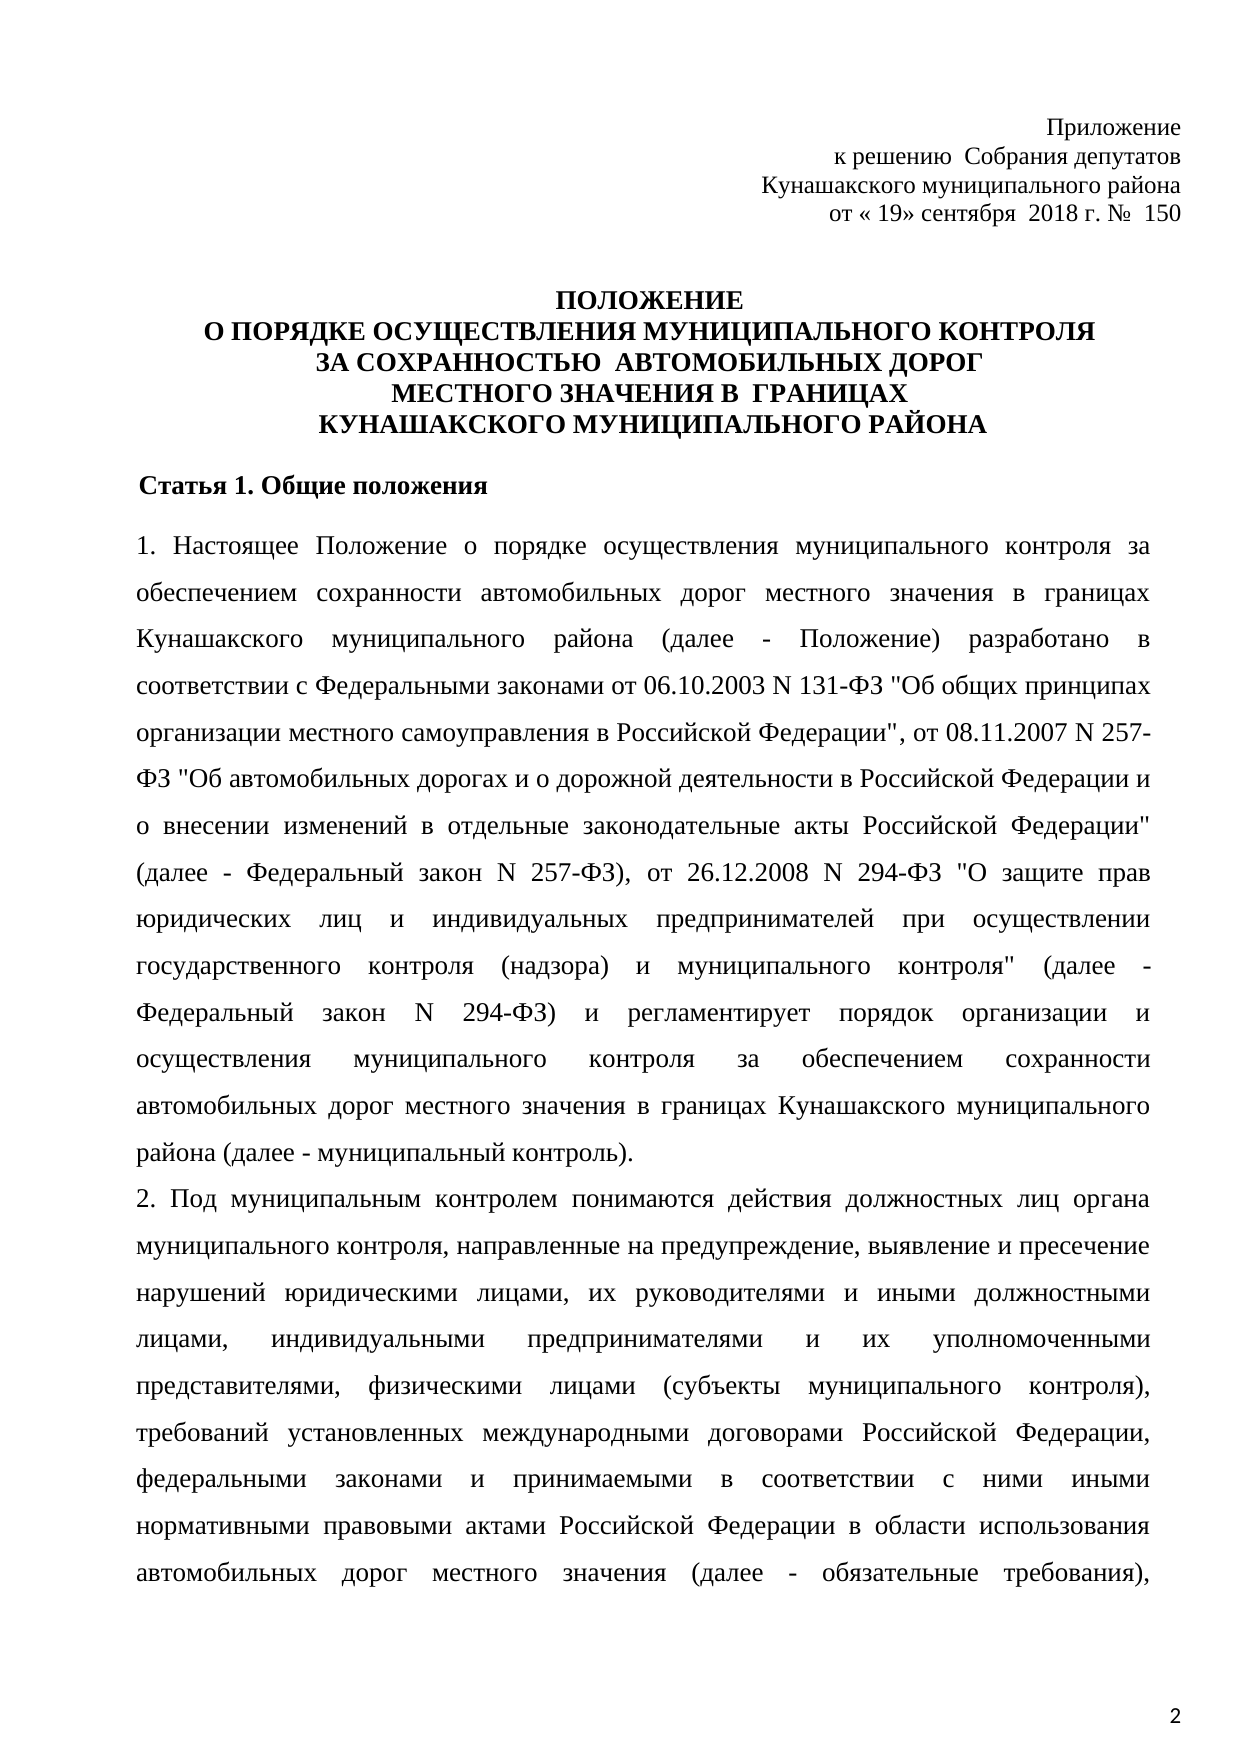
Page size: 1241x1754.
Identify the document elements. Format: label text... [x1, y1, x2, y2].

text 1. Настоящее Положение о порядке осуществления муниципального контроля за обеспечением сохранности автомобильных дорог местного значения в границах Кунашакского муниципального района (далее - Положение) разработано в соответствии с Федеральными законами от 06.10.2003 N 131-ФЗ "Об общих принципах организации местного самоуправления в Российской Федерации", от 08.11.2007 N 257-ФЗ "Об автомобильных дорогах и о дорожной деятельности в Российской Федерации и о внесении изменений в отдельные законодательные акты Российской Федерации" (далее - Федеральный закон N 257-ФЗ), от 26.12.2008 N 294-ФЗ "О защите прав юридических лиц и индивидуальных предпринимателей при осуществлении государственного контроля (надзора) и муниципального контроля" (далее - Федеральный закон N 294-ФЗ) и регламентирует порядок организации и осуществления муниципального контроля за обеспечением сохранности автомобильных дорог местного значения в границах Кунашакского муниципального района (далее - муниципальный контроль). [136, 529, 1152, 1167]
text Статья 1. Общие положения [118, 469, 1181, 500]
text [136, 1182, 1152, 1587]
text ЗА СОХРАННОСТЬЮ АВТОМОБИЛЬНЫХ ДОРОГ [118, 346, 1181, 377]
text Кунашакского муниципального района от « 19» сентября 2018 г. № 150 [118, 170, 1181, 255]
text Приложение [118, 112, 1181, 141]
text МЕСТНОГО ЗНАЧЕНИЯ В ГРАНИЦАХ [118, 377, 1181, 408]
text к решению Собрания депутатов [118, 141, 1181, 170]
text КУНАШАКСКОГО МУНИЦИПАЛЬНОГО РАЙОНА [118, 408, 1181, 440]
text О ПОРЯДКЕ ОСУЩЕСТВЛЕНИЯ МУНИЦИПАЛЬНОГО КОНТРОЛЯ [118, 315, 1181, 346]
text ПОЛОЖЕНИЕ [118, 255, 1181, 315]
